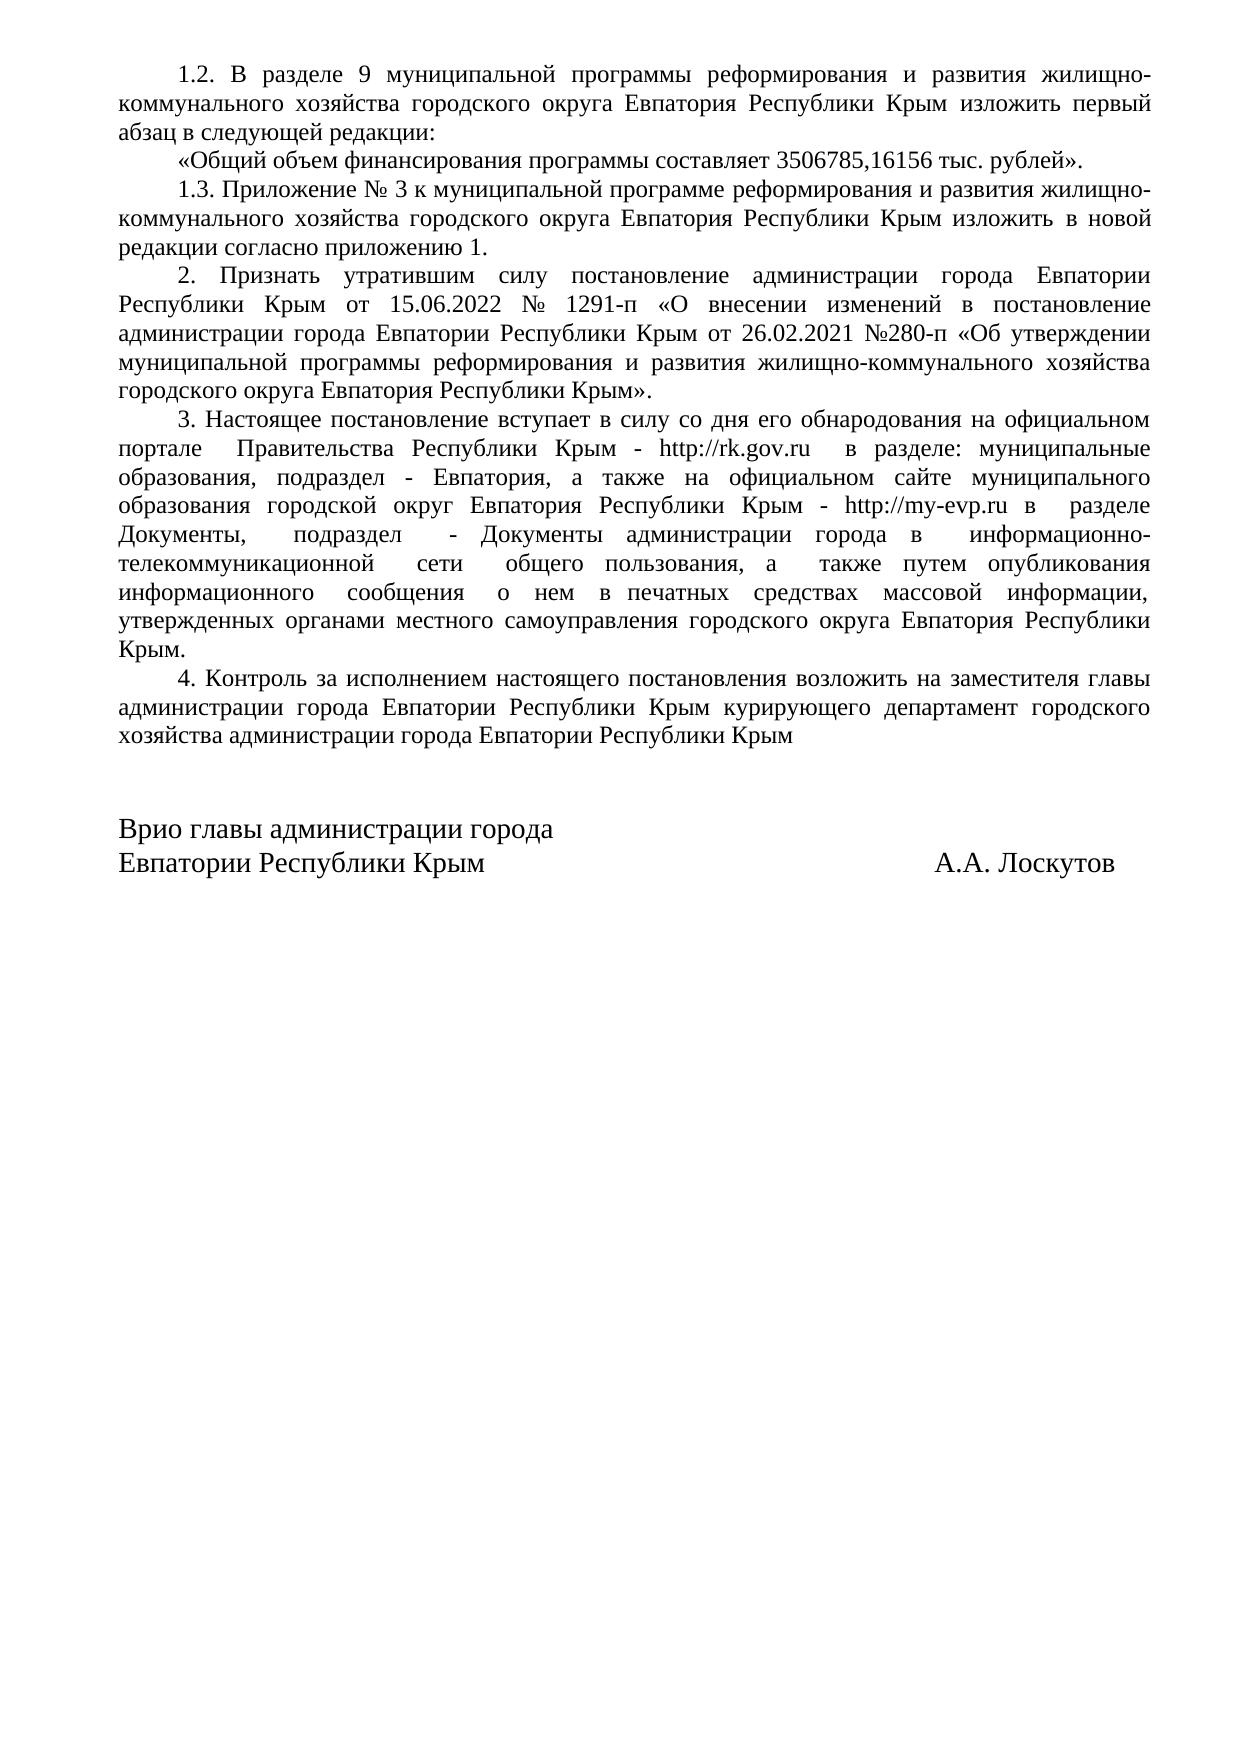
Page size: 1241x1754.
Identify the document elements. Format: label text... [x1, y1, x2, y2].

text «Общий объем финансирования программы составляет 3506785,16156 тыс. рублей». [118, 145, 1152, 174]
text 3. Настоящее постановление вступает в силу со дня его обнародования на официальном портале Правительства Республики Крым - http://rk.gov.ru в разделе: муниципальные образования, подраздел - Евпатория, а также на официальном сайте муниципального образования городской округ Евпатория Республики Крым - http://my-evp.ru в разделе Документы, подраздел - Документы администрации города в информационно-телекоммуникационной сети общего пользования, а также путем опубликования информационного сообщения о нем в печатных средствах массовой информации, утвержденных органами местного самоуправления городского округа Евпатория Республики Крым. [118, 404, 1152, 663]
text Евпатории Республики Крым А.А. Лоскутов [118, 845, 1152, 878]
text 4. Контроль за исполнением настоящего постановления возложить на заместителя главы администрации города Евпатории Республики Крым курирующего департамент городского хозяйства администрации города Евпатории Республики Крым [118, 663, 1152, 749]
text 1.3. Приложение № 3 к муниципальной программе реформирования и развития жилищно-коммунального хозяйства городского округа Евпатория Республики Крым изложить в новой редакции согласно приложению 1. [118, 174, 1152, 260]
text Врио главы администрации города [118, 811, 1152, 845]
text 1.2. В разделе 9 муниципальной программы реформирования и развития жилищно-коммунального хозяйства городского округа Евпатория Республики Крым изложить первый абзац в следующей редакции: [118, 59, 1152, 145]
text 2. Признать утратившим силу постановление администрации города Евпатории Республики Крым от 15.06.2022 № 1291-п «О внесении изменений в постановление администрации города Евпатории Республики Крым от 26.02.2021 №280-п «Об утверждении муниципальной программы реформирования и развития жилищно-коммунального хозяйства городского округа Евпатория Республики Крым». [118, 260, 1152, 404]
